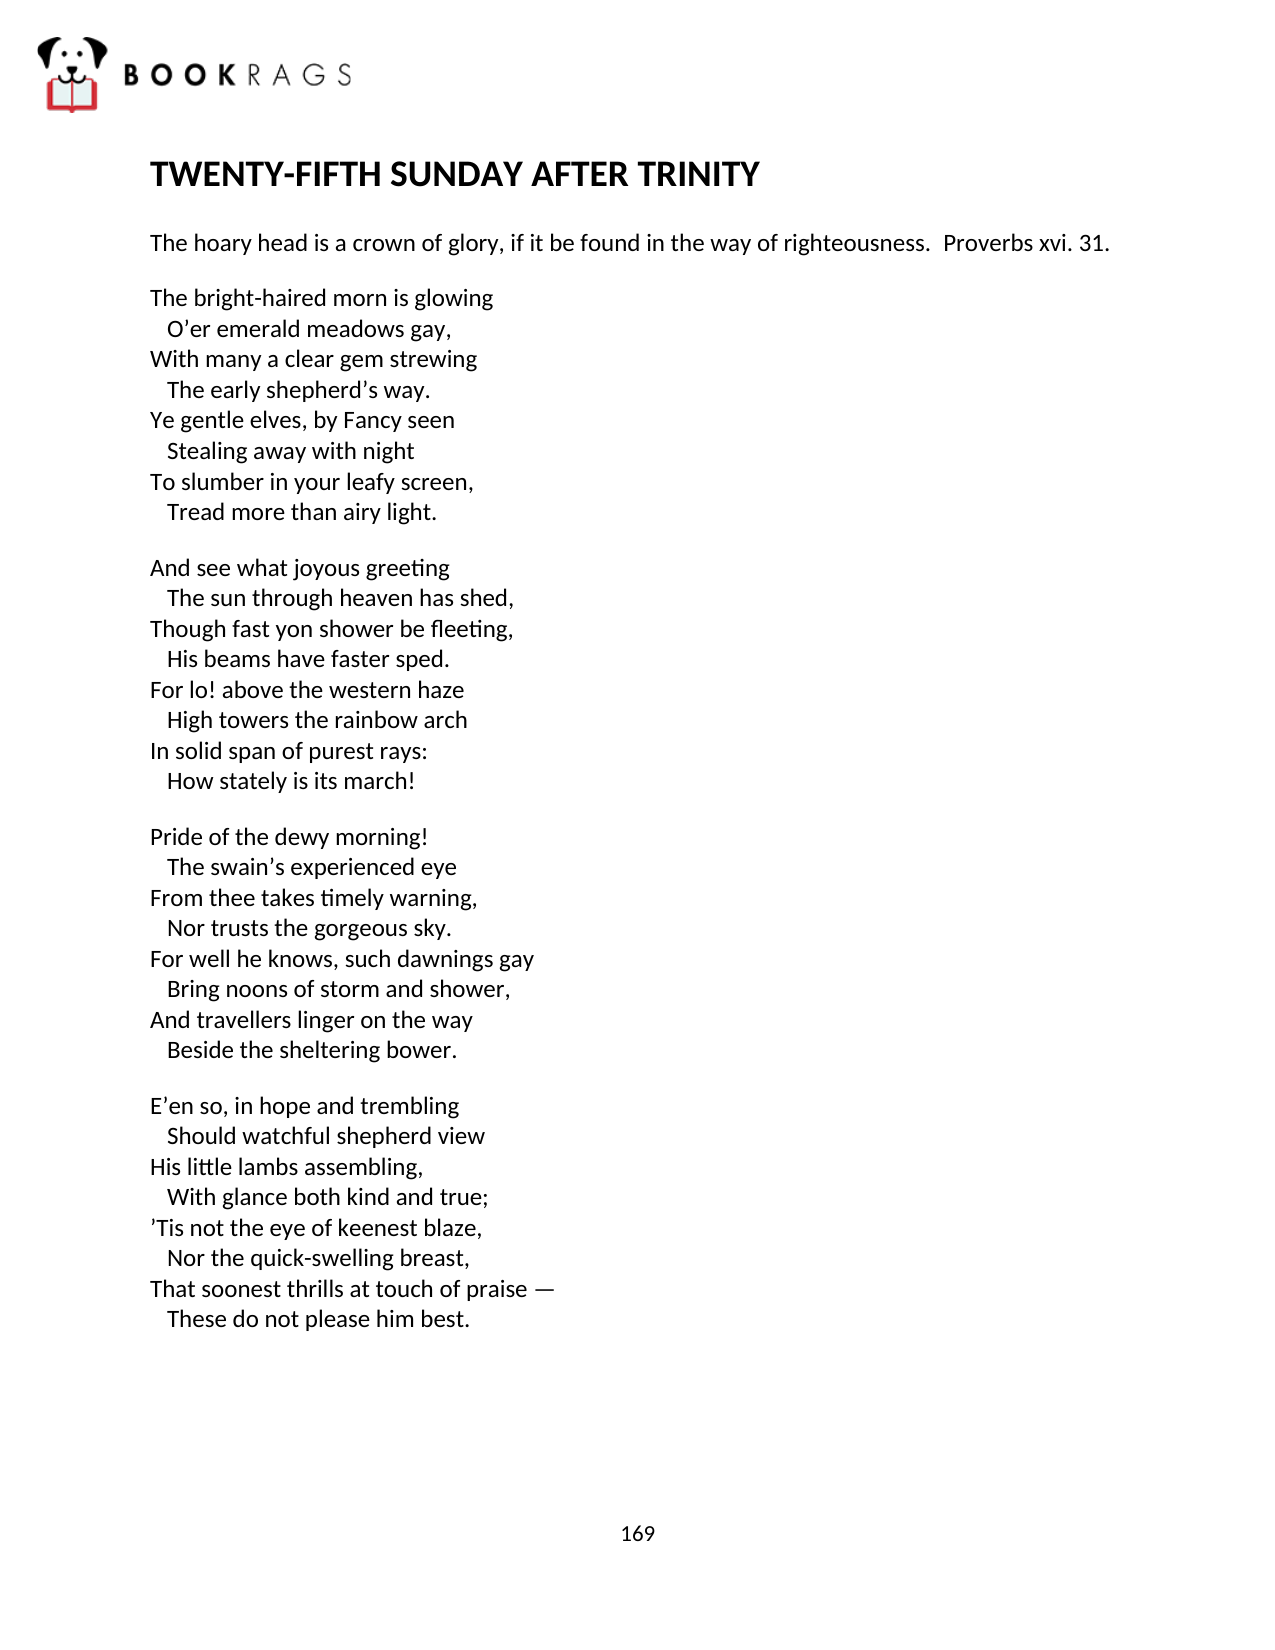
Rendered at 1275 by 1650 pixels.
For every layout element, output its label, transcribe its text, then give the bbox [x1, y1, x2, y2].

text And see what joyous greeting The sun through heaven has shed, Though fast yon shower be fleeting, His beams have faster sped. For lo! above the western haze High towers the rainbow arch In solid span of purest rays: How stately is its march! [150, 552, 1125, 796]
text The hoary head is a crown of glory, if it be found in the way of righteousness. Proverbs xvi. 31. [150, 227, 1125, 257]
picture [37, 37, 351, 113]
text E’en so, in hope and trembling Should watchful shepherd view His little lambs assembling, With glance both kind and true; ’Tis not the eye of keenest blaze, Nor the quick-swelling breast, That soonest thrills at touch of praise — These do not please him best. [150, 1090, 1125, 1334]
text Pride of the dewy morning! The swain’s experienced eye From thee takes timely warning, Nor trusts the gorgeous sky. For well he knows, such dawnings gay Bring noons of storm and shower, And travellers linger on the way Beside the sheltering bower. [150, 821, 1125, 1065]
text TWENTY-FIFTH SUNDAY AFTER TRINITY [150, 150, 1125, 196]
text The bright-haired morn is glowing O’er emerald meadows gay, With many a clear gem strewing The early shepherd’s way. Ye gentle elves, by Fancy seen Stealing away with night To slumber in your leafy screen, Tread more than airy light. [150, 282, 1125, 527]
